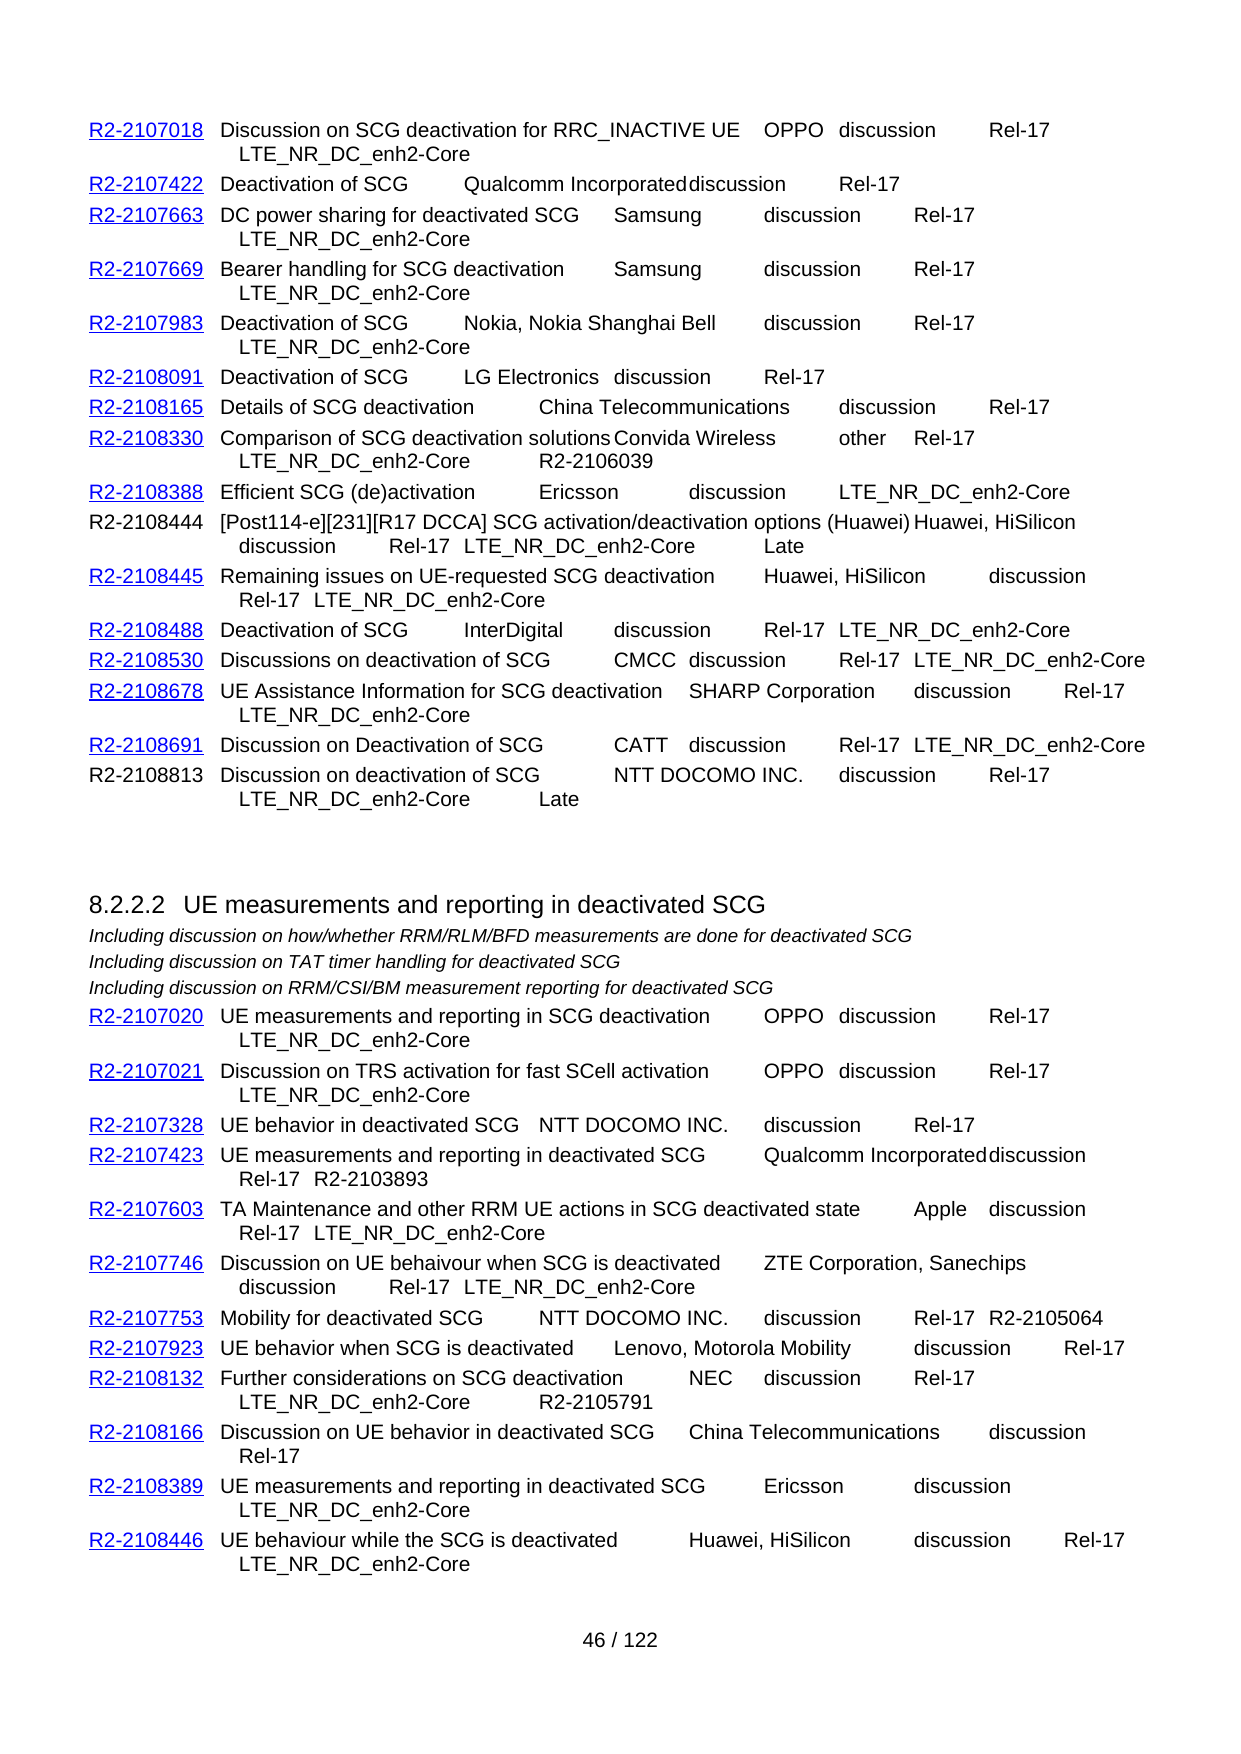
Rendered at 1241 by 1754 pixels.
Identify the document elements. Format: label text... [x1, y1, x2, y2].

title R2-2107663 DC power sharing for deactivated SCG Samsung discussion Rel-17 LTE_NR_DC_enh2-Core [89, 202, 1152, 250]
title R2-2108691 Discussion on Deactivation of SCG CATT discussion Rel-17 LTE_NR_DC_enh2-Core [89, 733, 1152, 757]
title R2-2108091 Deactivation of SCG LG Electronics discussion Rel-17 [89, 365, 1152, 389]
title R2-2108445 Remaining issues on UE-requested SCG deactivation Huawei, HiSilicon discussion Rel-17 LTE_NR_DC_enh2-Core [89, 564, 1152, 612]
subtitle 8.2.2.2 UE measurements and reporting in deactivated SCG [89, 890, 1152, 919]
title R2-2107603 TA Maintenance and other RRM UE actions in SCG deactivated state Apple discussion Rel-17 LTE_NR_DC_enh2-Core [89, 1197, 1152, 1245]
title R2-2107746 Discussion on UE behaivour when SCG is deactivated ZTE Corporation, Sanechips discussion Rel-17 LTE_NR_DC_enh2-Core [89, 1251, 1152, 1299]
title R2-2107422 Deactivation of SCG Qualcomm Incorporated discussion Rel-17 [89, 172, 1152, 196]
title R2-2108165 Details of SCG deactivation China Telecommunications discussion Rel-17 [89, 395, 1152, 419]
title R2-2108678 UE Assistance Information for SCG deactivation SHARP Corporation discussion Rel-17 LTE_NR_DC_enh2-Core [89, 678, 1152, 726]
title R2-2107983 Deactivation of SCG Nokia, Nokia Shanghai Bell discussion Rel-17 LTE_NR_DC_enh2-Core [89, 311, 1152, 359]
title R2-2108389 UE measurements and reporting in deactivated SCG Ericsson discussion LTE_NR_DC_enh2-Core [89, 1474, 1152, 1522]
title R2-2108388 Efficient SCG (de)activation Ericsson discussion LTE_NR_DC_enh2-Core [89, 479, 1152, 503]
title R2-2108488 Deactivation of SCG InterDigital discussion Rel-17 LTE_NR_DC_enh2-Core [89, 618, 1152, 642]
text Including discussion on how/whether RRM/RLM/BFD measurements are done for deactivated SCG [89, 925, 1152, 947]
title R2-2107328 UE behavior in deactivated SCG NTT DOCOMO INC. discussion Rel-17 [89, 1113, 1152, 1137]
title R2-2108813 Discussion on deactivation of SCG NTT DOCOMO INC. discussion Rel-17 LTE_NR_DC_enh2-Core Late [89, 763, 1152, 811]
title R2-2108530 Discussions on deactivation of SCG CMCC discussion Rel-17 LTE_NR_DC_enh2-Core [89, 648, 1152, 672]
title R2-2107423 UE measurements and reporting in deactivated SCG Qualcomm Incorporated discussion Rel-17 R2-2103893 [89, 1143, 1152, 1191]
title R2-2107018 Discussion on SCG deactivation for RRC_INACTIVE UE OPPO discussion Rel-17 LTE_NR_DC_enh2-Core [89, 118, 1152, 166]
text Including discussion on RRM/CSI/BM measurement reporting for deactivated SCG [89, 976, 1152, 998]
title R2-2107020 UE measurements and reporting in SCG deactivation OPPO discussion Rel-17 LTE_NR_DC_enh2-Core [89, 1004, 1152, 1052]
title R2-2107021 Discussion on TRS activation for fast SCell activation OPPO discussion Rel-17 LTE_NR_DC_enh2-Core [89, 1058, 1152, 1106]
title R2-2107669 Bearer handling for SCG deactivation Samsung discussion Rel-17 LTE_NR_DC_enh2-Core [89, 257, 1152, 304]
title R2-2108166 Discussion on UE behavior in deactivated SCG China Telecommunications discussion Rel-17 [89, 1420, 1152, 1468]
title R2-2108132 Further considerations on SCG deactivation NEC discussion Rel-17 LTE_NR_DC_enh2-Core R2-2105791 [89, 1366, 1152, 1414]
text Including discussion on TAT timer handling for deactivated SCG [89, 951, 1152, 972]
title R2-2107923 UE behavior when SCG is deactivated Lenovo, Motorola Mobility discussion Rel-17 [89, 1336, 1152, 1359]
title R2-2107753 Mobility for deactivated SCG NTT DOCOMO INC. discussion Rel-17 R2-2105064 [89, 1305, 1152, 1329]
title R2-2108330 Comparison of SCG deactivation solutions Convida Wireless other Rel-17 LTE_NR_DC_enh2-Core R2-2106039 [89, 425, 1152, 473]
title R2-2108444 [Post114-e][231][R17 DCCA] SCG activation/deactivation options (Huawei) Huawei, HiSilicon discussion Rel-17 LTE_NR_DC_enh2-Core Late [89, 510, 1152, 558]
title R2-2108446 UE behaviour while the SCG is deactivated Huawei, HiSilicon discussion Rel-17 LTE_NR_DC_enh2-Core [89, 1528, 1152, 1576]
